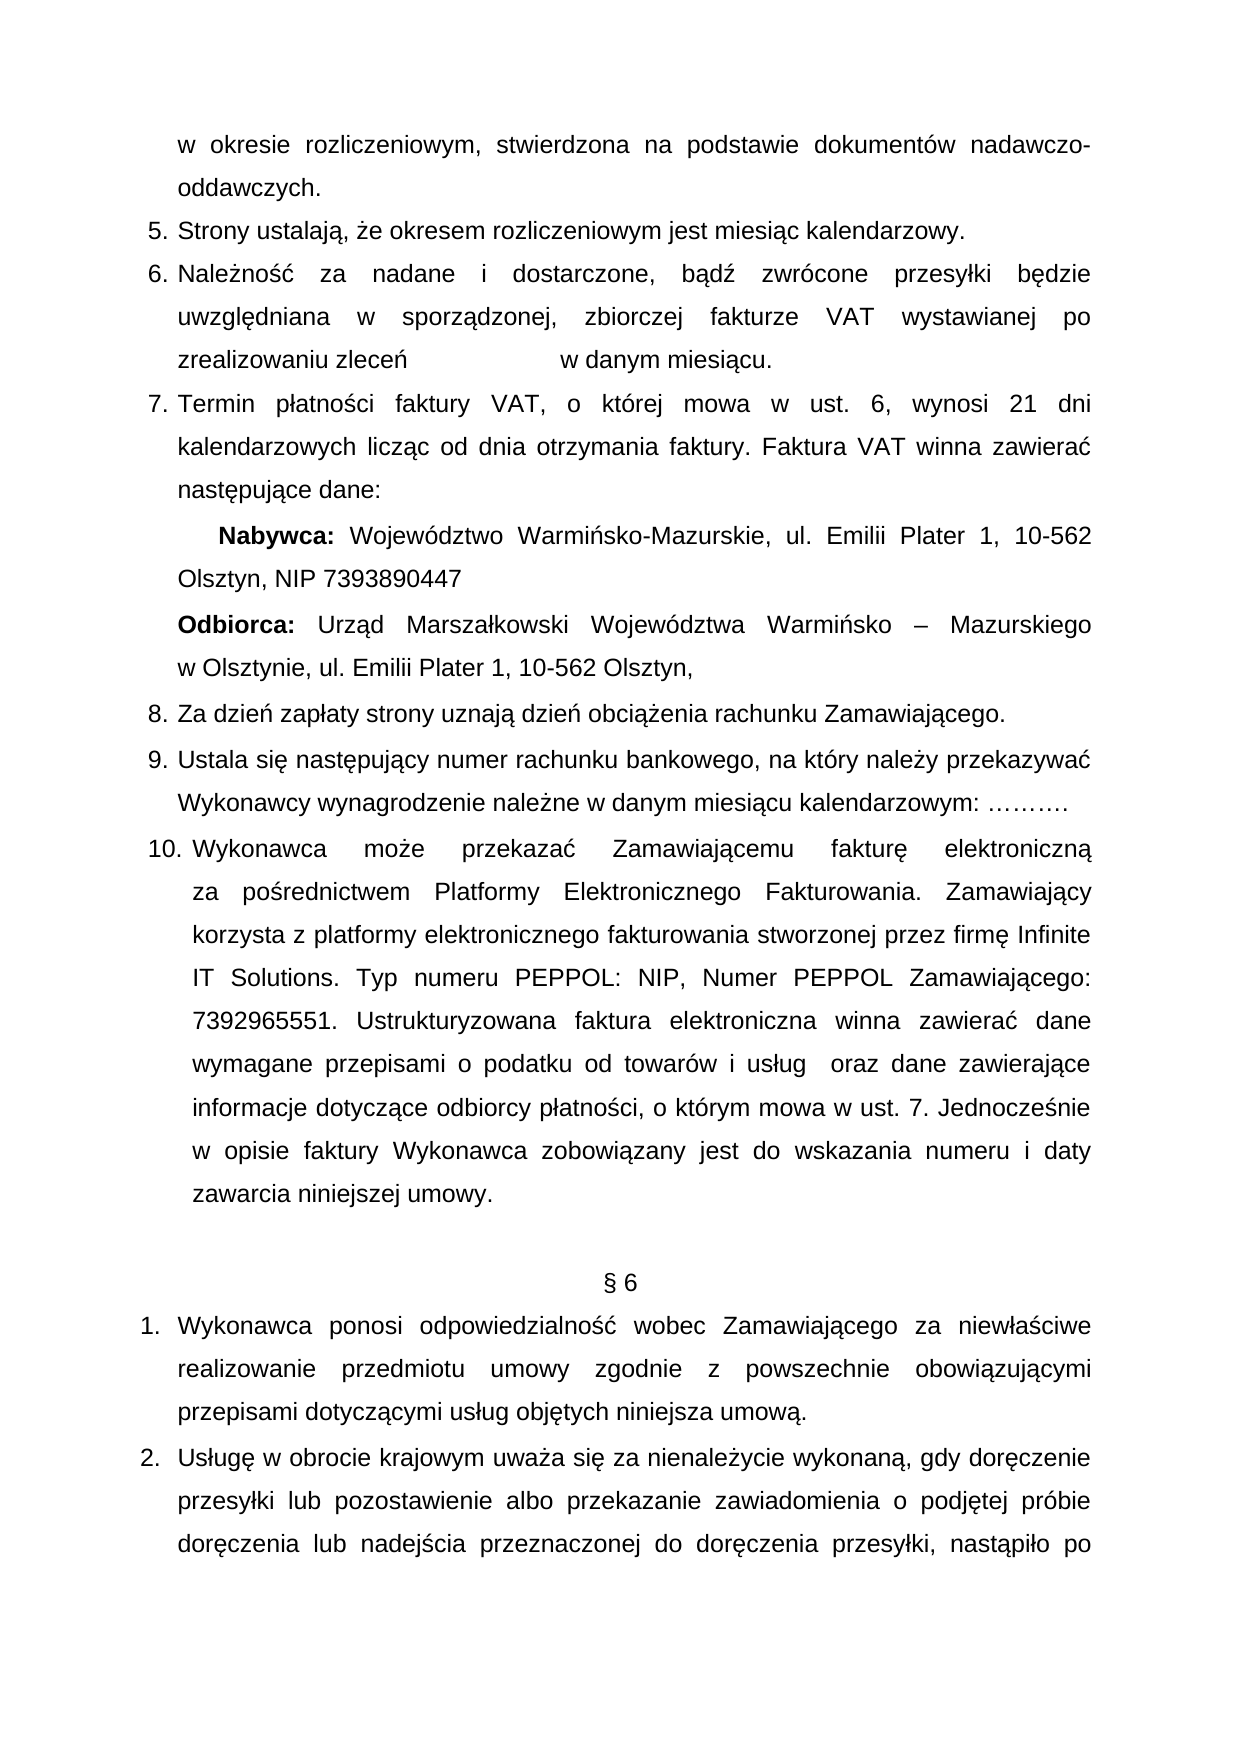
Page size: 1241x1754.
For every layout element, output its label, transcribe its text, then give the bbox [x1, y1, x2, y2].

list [140, 1443, 1093, 1558]
list Wykonawca może przekazać Zamawiającemu fakturę elektroniczną za pośrednictwem Platformy Elektronicznego Fakturowania. Zamawiający korzysta z platformy elektronicznego fakturowania stworzonej przez firmę Infinite IT Solutions. Typ numeru PEPPOL: NIP, Numer PEPPOL Zamawiającego: 7392965551. Ustrukturyzowana faktura elektroniczna winna zawierać dane wymagane przepisami o podatku od towarów i usług oraz dane zawierające informacje dotyczące odbiorcy płatności, o którym mowa w ust. 7. Jednocześnie w opisie faktury Wykonawca zobowiązany jest do wskazania numeru i daty zawarcia niniejszej umowy. [148, 834, 1093, 1208]
list Wykonawca ponosi odpowiedzialność wobec Zamawiającego za niewłaściwe realizowanie przedmiotu umowy zgodnie z powszechnie obowiązującymi przepisami dotyczącymi usług objętych niniejsza umową. [140, 1311, 1093, 1426]
text § 6 [148, 1268, 1093, 1297]
list Strony ustalają, że okresem rozliczeniowym jest miesiąc kalendarzowy. [148, 216, 1093, 245]
text Nabywca: Województwo Warmińsko-Mazurskie, ul. Emilii Plater 1, 10-562 Olsztyn, NIP 7393890447 [148, 521, 1093, 593]
list Termin płatności faktury VAT, o której mowa w ust. 6, wynosi 21 dni kalendarzowych licząc od dnia otrzymania faktury. Faktura VAT winna zawierać następujące dane: [148, 388, 1093, 503]
list Za dzień zapłaty strony uznają dzień obciążenia rachunku Zamawiającego. [148, 699, 1093, 728]
list Należność za nadane i dostarczone, bądź zwrócone przesyłki będzie uwzględniana w sporządzonej, zbiorczej fakturze VAT wystawianej po zrealizowaniu zleceń w danym miesiącu. [148, 259, 1093, 374]
list Odbiorca: Urząd Marszałkowski Województwa Warmińsko – Mazurskiego w Olsztynie, ul. Emilii Plater 1, 10-562 Olsztyn, [177, 610, 1093, 682]
list Ustala się następujący numer rachunku bankowego, na który należy przekazywać Wykonawcy wynagrodzenie należne w danym miesiącu kalendarzowym: ………. [148, 745, 1093, 817]
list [148, 130, 1093, 202]
